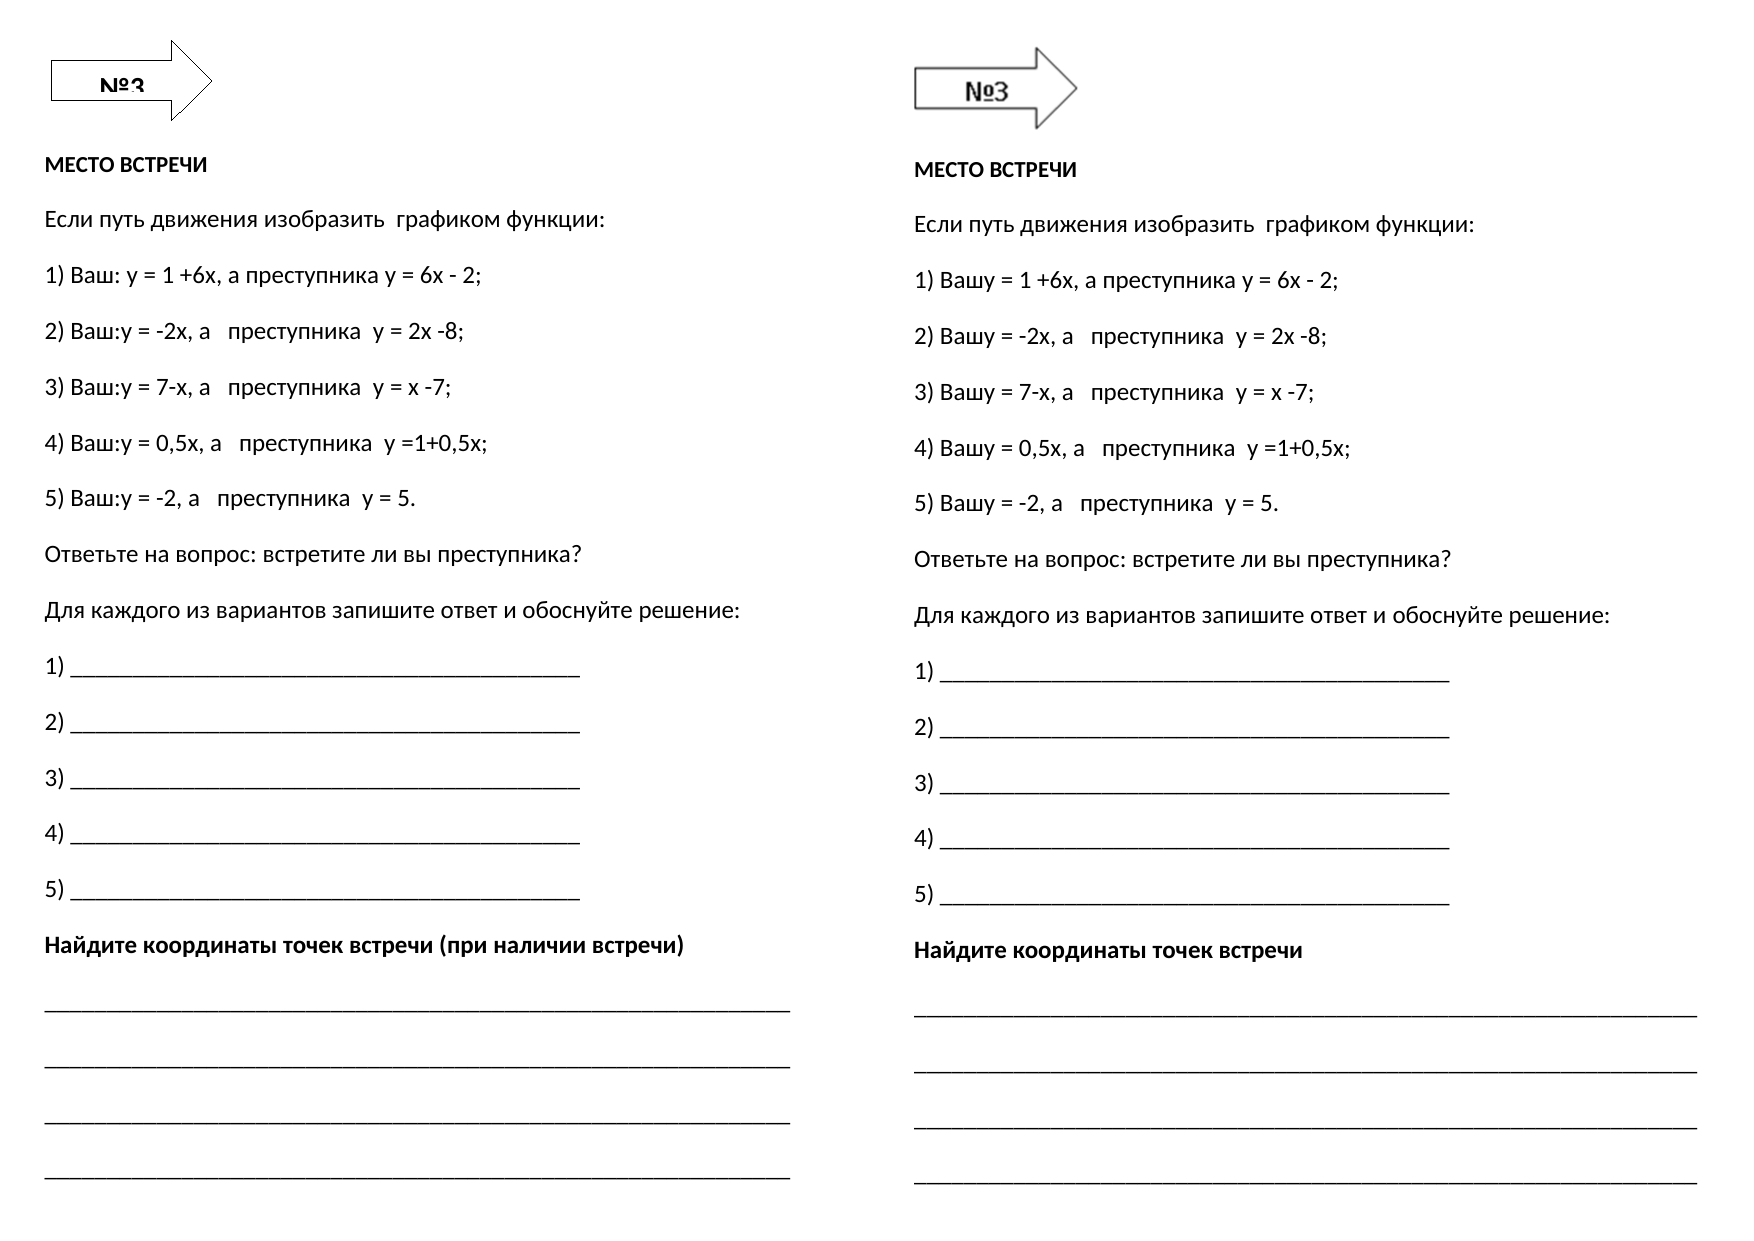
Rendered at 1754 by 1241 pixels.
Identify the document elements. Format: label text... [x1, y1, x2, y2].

text 3) _________________________________________ [914, 767, 1710, 797]
text ____________________________________________________________ [44, 985, 840, 1016]
text Найдите координаты точек встречи (при наличии встречи) [44, 929, 840, 960]
text _______________________________________________________________ [914, 1046, 1710, 1076]
text 2) _________________________________________ [914, 711, 1710, 741]
picture [913, 44, 1080, 131]
text ____________________________________________________________ [44, 1097, 840, 1127]
text 1) Вашy = 1 +6x, а преступника y = 6x - 2; [914, 264, 1710, 295]
text 3) _________________________________________ [44, 762, 840, 792]
text Если путь движения изобразить графиком функции: [914, 208, 1710, 239]
text Для каждого из вариантов запишите ответ и обоснуйте решение: [914, 599, 1710, 630]
text 2) Вашy = -2x, а преступника y = 2x -8; [914, 320, 1710, 351]
text _______________________________________________________________ [914, 1157, 1710, 1188]
text 5) Ваш:y = -2, а преступника y = 5. [44, 482, 840, 513]
text 2) _________________________________________ [44, 706, 840, 736]
text ____________________________________________________________ [44, 1041, 840, 1071]
text 4) _________________________________________ [44, 817, 840, 848]
text Найдите координаты точек встречи [914, 934, 1710, 965]
text _______________________________________________________________ [914, 990, 1710, 1021]
text 4) Вашy = 0,5x, а преступника y =1+0,5х; [914, 432, 1710, 462]
text 5) _________________________________________ [914, 878, 1710, 909]
text 3) Ваш:y = 7-x, а преступника y = x -7; [44, 371, 840, 401]
text Ответьте на вопрос: встретите ли вы преступника? [44, 538, 840, 569]
text 2) Ваш:y = -2x, а преступника y = 2x -8; [44, 315, 840, 346]
text _______________________________________________________________ [914, 1102, 1710, 1132]
text 1) Ваш: y = 1 +6x, а преступника y = 6x - 2; [44, 259, 840, 290]
text 4) Ваш:y = 0,5x, а преступника y =1+0,5х; [44, 427, 840, 457]
text Ответьте на вопрос: встретите ли вы преступника? [914, 543, 1710, 574]
text 5) Вашy = -2, а преступника y = 5. [914, 487, 1710, 518]
text 4) _________________________________________ [914, 822, 1710, 853]
text 3) Вашy = 7-x, а преступника y = x -7; [914, 376, 1710, 406]
text Если путь движения изобразить графиком функции: [44, 203, 840, 234]
text Для каждого из вариантов запишите ответ и обоснуйте решение: [44, 594, 840, 625]
text МЕСТО ВСТРЕЧИ [914, 155, 1710, 183]
text 1) _________________________________________ [44, 650, 840, 681]
text 5) _________________________________________ [44, 873, 840, 904]
text 1) _________________________________________ [914, 655, 1710, 686]
text ____________________________________________________________ [44, 1152, 840, 1183]
text МЕСТО ВСТРЕЧИ [44, 150, 840, 178]
